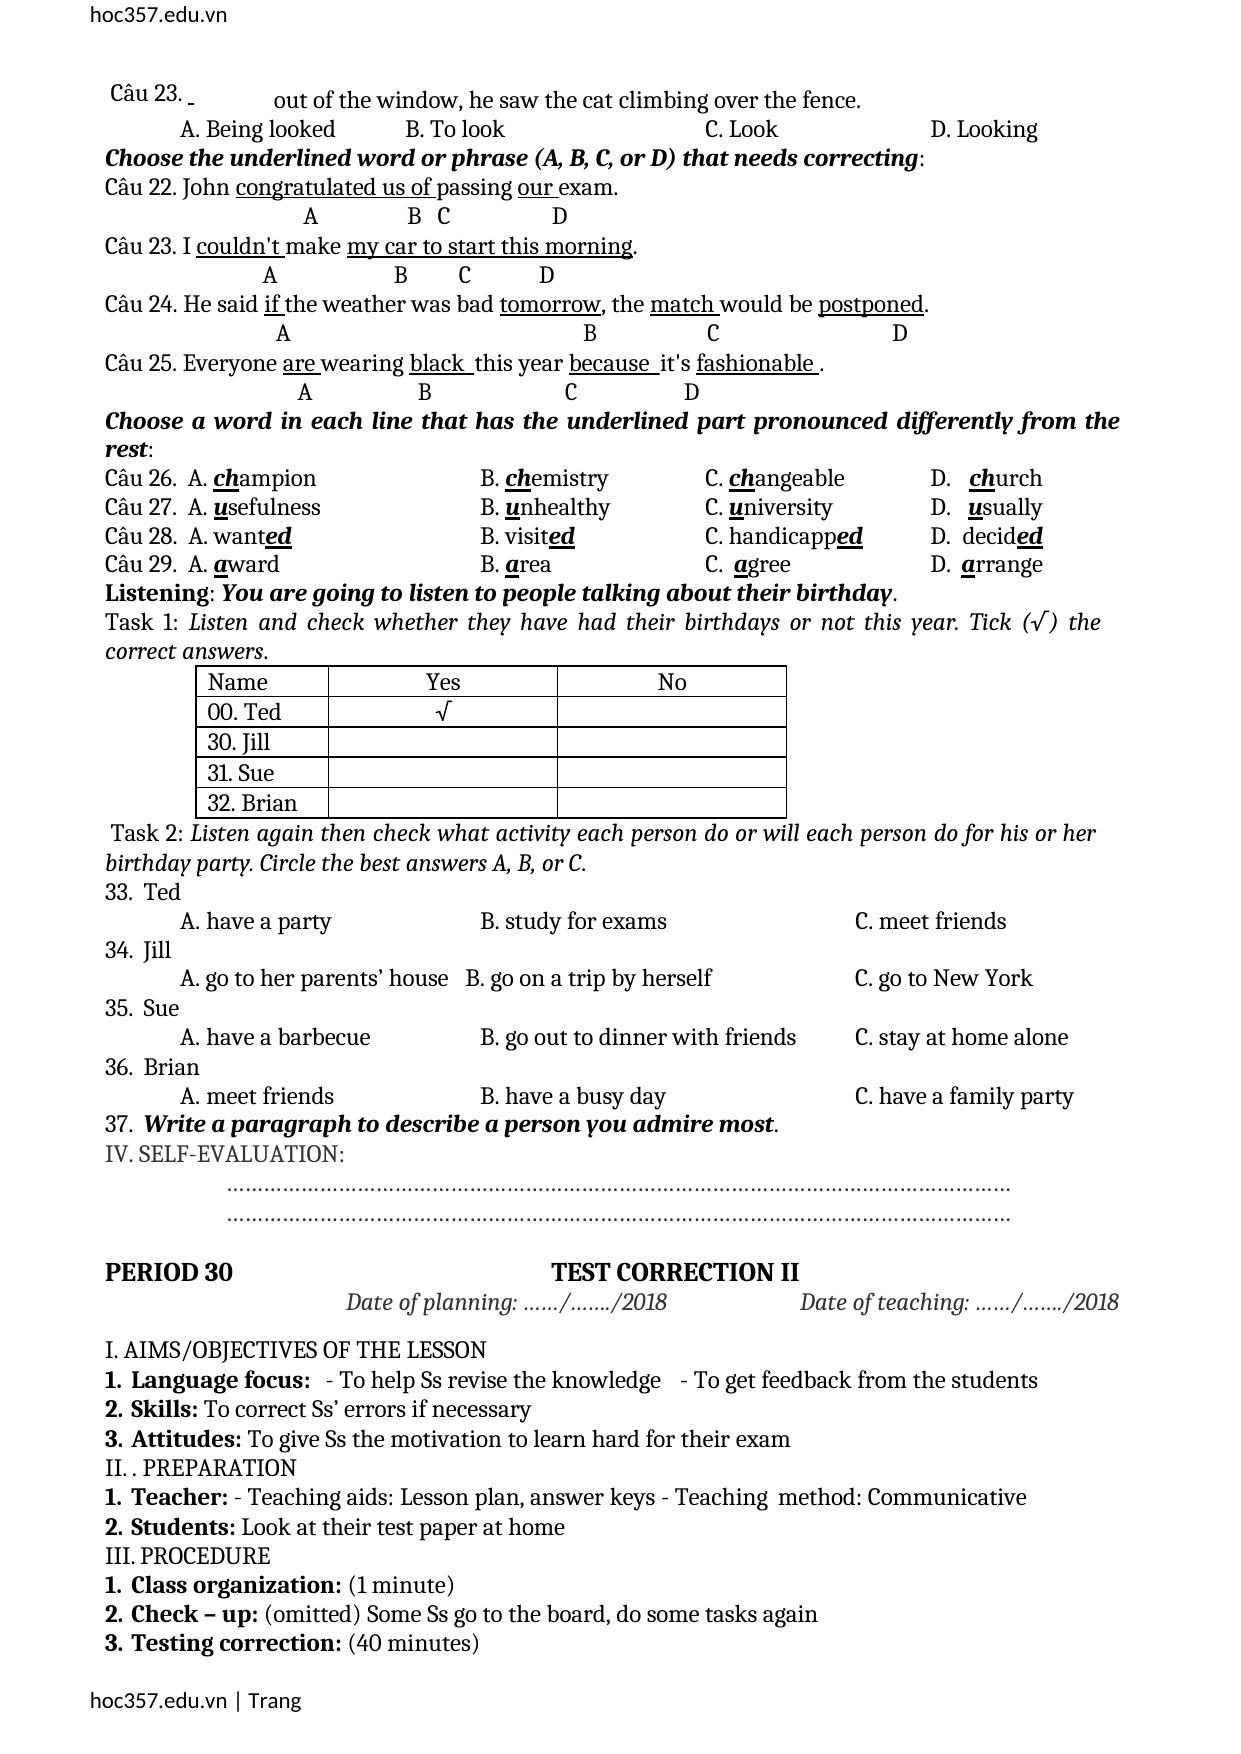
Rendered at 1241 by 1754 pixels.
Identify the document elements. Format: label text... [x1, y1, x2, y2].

text Task 2: Listen again then check what activity each person do or will each person do for his or her birthday party. Circle the best answers A, B, or C. [105, 818, 1136, 877]
table_cell [558, 728, 786, 756]
list Language focus: - To help Ss revise the knowledge - To get feedback from the students [105, 1365, 1151, 1394]
table_cell [558, 758, 786, 787]
text Câu 25. Everyone are wearing black this year because it's fashionable . [105, 348, 1151, 377]
table_cell [329, 758, 557, 787]
list Students: Look at their test paper at home [105, 1512, 1151, 1541]
table_cell [329, 728, 557, 756]
table_header No [558, 667, 786, 696]
text Câu 26. A. champion B. chemistry C. changeable D. church Câu 27. A. usefulness B. unhealthy C. university D. usually Câu 28. A. wanted B. visited C. handicapped D. decided Câu 29. A. award B. area C. agree D. arrange Listening: You are going to listen to people talking about their birthday. [105, 464, 1043, 608]
text A B C D [262, 260, 1151, 289]
text IV. SELF-EVALUATION: [105, 1139, 1151, 1168]
text A. go to her parents’ house B. go on a trip by herself C. go to New York [180, 964, 1151, 993]
text Date of planning: ……/……./2018 Date of teaching: ……/……./2018 [346, 1287, 1151, 1316]
table_header Yes [329, 667, 557, 696]
table_header Name [197, 667, 328, 696]
table_cell 31. Sue [197, 758, 328, 787]
text Task 1: Listen and check whether they have had their birthdays or not this year. Tick (√) the correct answers. [105, 608, 1151, 665]
text A. Being looked B. To look C. Look D. Looking [180, 115, 1151, 144]
list Class organization: (1 minute) [105, 1570, 1151, 1599]
list Check – up: (omitted) Some Ss go to the board, do some tasks again [105, 1599, 1151, 1629]
text A B C D [276, 318, 1151, 348]
table_cell 00. Ted [197, 697, 328, 726]
list . PREPARATION [105, 1453, 1151, 1482]
table_cell [558, 697, 786, 726]
table_cell 32. Brian [197, 788, 328, 817]
text A B C D [297, 377, 1151, 407]
list have a party B. study for exams C. meet friends [180, 906, 1151, 935]
list have a barbecue B. go out to dinner with friends C. stay at home alone [180, 1022, 1151, 1052]
table_cell √ [329, 697, 557, 726]
text ……………………………………………………………………………………………………………… [105, 1198, 1151, 1227]
list Testing correction: (40 minutes) [105, 1629, 1151, 1658]
table_cell 30. Jill [197, 728, 328, 756]
list Jill [105, 935, 171, 964]
list AIMS/OBJECTIVES OF THE LESSON [105, 1336, 1151, 1365]
text Câu 24. He said if the weather was bad tomorrow, the match would be postponed. [105, 289, 1151, 318]
table_cell [558, 788, 786, 817]
subtitle Write a paragraph to describe a person you admire most. [105, 1110, 1151, 1139]
text A B C D [303, 201, 1151, 231]
text ……………………………………………………………………………………………………………… [225, 1168, 1151, 1198]
list meet friends B. have a busy day C. have a family party [180, 1081, 1151, 1110]
table_cell [329, 788, 557, 817]
list Attitudes: To give Ss the motivation to learn hard for their exam [105, 1424, 1151, 1453]
text Câu 23. [110, 79, 200, 108]
list Sue [105, 993, 1151, 1022]
list Teacher: - Teaching aids: Lesson plan, answer keys - Teaching method: Communicative [105, 1482, 1151, 1511]
list Brian [105, 1052, 1151, 1081]
text Câu 23. I couldn't make my car to start this morning. [105, 231, 1151, 260]
list Ted [105, 877, 1151, 906]
subtitle PERIOD 30 TEST CORRECTION II [105, 1256, 1151, 1287]
text Choose the underlined word or phrase (A, B, C, or D) that needs correcting: Câu 22. John congratulated us of passing our exam. [105, 144, 962, 201]
text out of the window, he saw the cat climbing over the fence. [274, 86, 1151, 115]
list PROCEDURE [105, 1541, 1151, 1570]
subtitle Choose a word in each line that has the underlined part pronounced differently from the rest: [105, 407, 1151, 464]
list Skills: To correct Ss’ errors if necessary [105, 1394, 1151, 1424]
